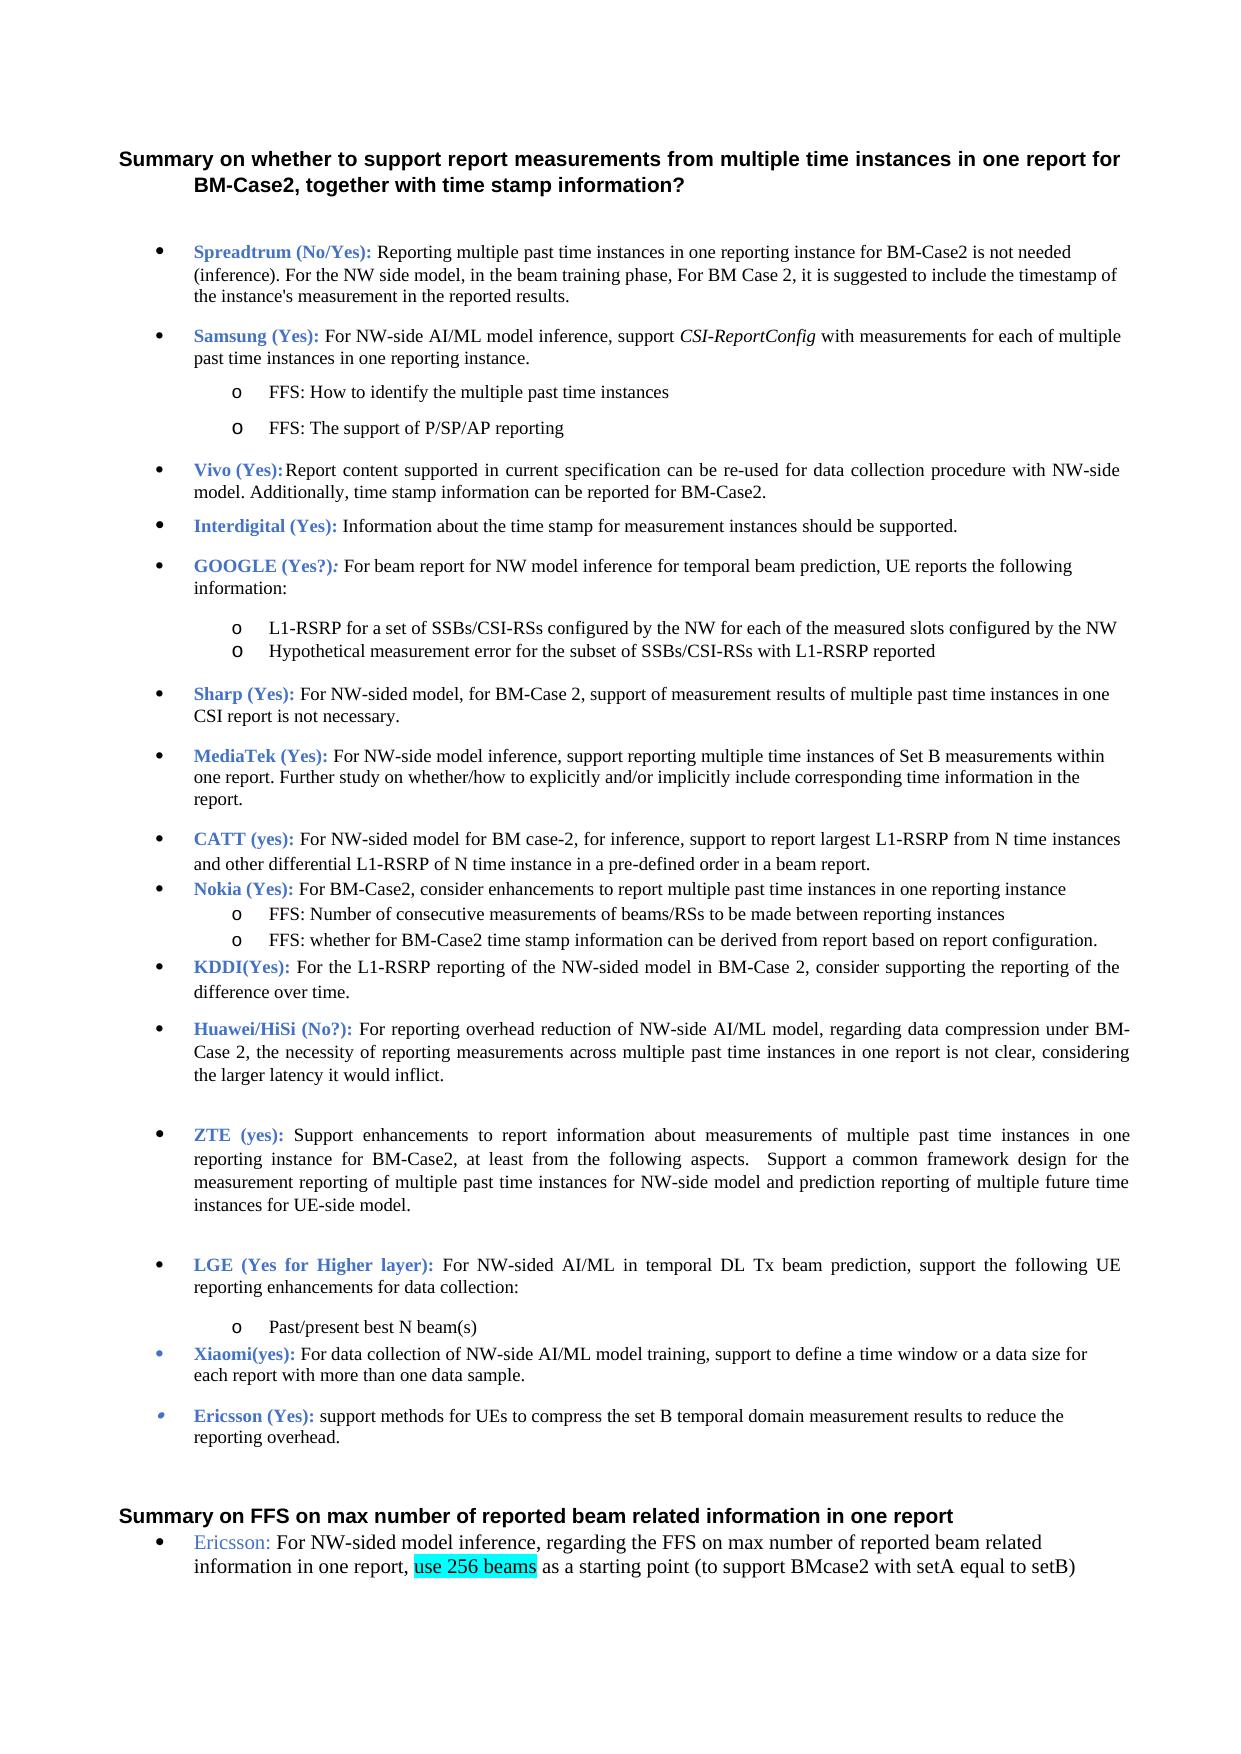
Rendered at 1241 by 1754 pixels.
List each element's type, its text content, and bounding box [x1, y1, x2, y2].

list FFS: Number of consecutive measurements of beams/RSs to be made between reporting instances [231, 903, 1122, 926]
list Past/present best N beam(s) [231, 1316, 1122, 1339]
list LGE (Yes for Higher layer): For NW-sided AI/ML in temporal DL Tx beam prediction, support the following UE reporting enhancements for data collection: [156, 1254, 1122, 1297]
list L1-RSRP for a set of SSBs/CSI-RSs configured by the NW for each of the measured slots configured by the NW [231, 617, 1122, 640]
list Huawei/HiSi (No?): For reporting overhead reduction of NW-side AI/ML model, regarding data compression under BM-Case 2, the necessity of reporting measurements across multiple past time instances in one report is not clear, considering the larger latency it would inflict. [156, 1018, 1132, 1085]
list CATT (yes): For NW-sided model for BM case-2, for inference, support to report largest L1-RSRP from N time instances and other differential L1-RSRP of N time instance in a pre-defined order in a beam report. [156, 828, 1122, 874]
list Interdigital (Yes): Information about the time stamp for measurement instances should be supported. [156, 515, 1122, 537]
list FFS: whether for BM-Case2 time stamp information can be derived from report based on report configuration. [231, 929, 1122, 952]
subtitle Summary on FFS on max number of reported beam related information in one report [118, 1504, 1122, 1528]
list FFS: How to identify the multiple past time instances [231, 381, 1122, 404]
list Vivo (Yes): Report content supported in current specification can be re-used for data collection procedure with NW-side model. Additionally, time stamp information can be reported for BM-Case2. [156, 459, 1122, 502]
list KDDI(Yes): For the L1-RSRP reporting of the NW-sided model in BM-Case 2, consider supporting the reporting of the difference over time. [156, 956, 1122, 1002]
list Sharp (Yes): For NW-sided model, for BM-Case 2, support of measurement results of multiple past time instances in one CSI report is not necessary. [156, 683, 1122, 726]
list Ericsson (Yes): support methods for UEs to compress the set B temporal domain measurement results to reduce the reporting overhead. [156, 1405, 1122, 1448]
list Samsung (Yes): For NW-side AI/ML model inference, support CSI-ReportConfig with measurements for each of multiple past time instances in one reporting instance. [156, 325, 1122, 368]
list FFS: The support of P/SP/AP reporting [231, 417, 1122, 440]
list Ericsson: For NW-sided model inference, regarding the FFS on max number of reported beam related information in one report, use 256 beams as a starting point (to support BMcase2 with setA equal to setB) [156, 1530, 1122, 1578]
list Nokia (Yes): For BM-Case2, consider enhancements to report multiple past time instances in one reporting instance [156, 878, 1122, 899]
list Xiaomi(yes): For data collection of NW-side AI/ML model training, support to define a time window or a data size for each report with more than one data sample. [156, 1343, 1122, 1386]
list ZTE (yes): Support enhancements to report information about measurements of multiple past time instances in one reporting instance for BM-Case2, at least from the following aspects. Support a common framework design for the measurement reporting of multiple past time instances for NW-side model and prediction reporting of multiple future time instances for UE-side model. [156, 1124, 1132, 1215]
list GOOGLE (Yes?): For beam report for NW model inference for temporal beam prediction, UE reports the following information: [156, 555, 1122, 598]
subtitle Summary on whether to support report measurements from multiple time instances in one report for BM-Case2, together with time stamp information? [118, 147, 1122, 197]
list Hypothetical measurement error for the subset of SSBs/CSI-RSs with L1-RSRP reported [231, 640, 1122, 664]
list MediaTek (Yes): For NW-side model inference, support reporting multiple time instances of Set B measurements within one report. Further study on whether/how to explicitly and/or implicitly include corresponding time information in the report. [156, 745, 1122, 809]
list Spreadtrum (No/Yes): Reporting multiple past time instances in one reporting instance for BM-Case2 is not needed (inference). For the NW side model, in the beam training phase, For BM Case 2, it is suggested to include the timestamp of the instance's measurement in the reported results. [156, 241, 1122, 307]
